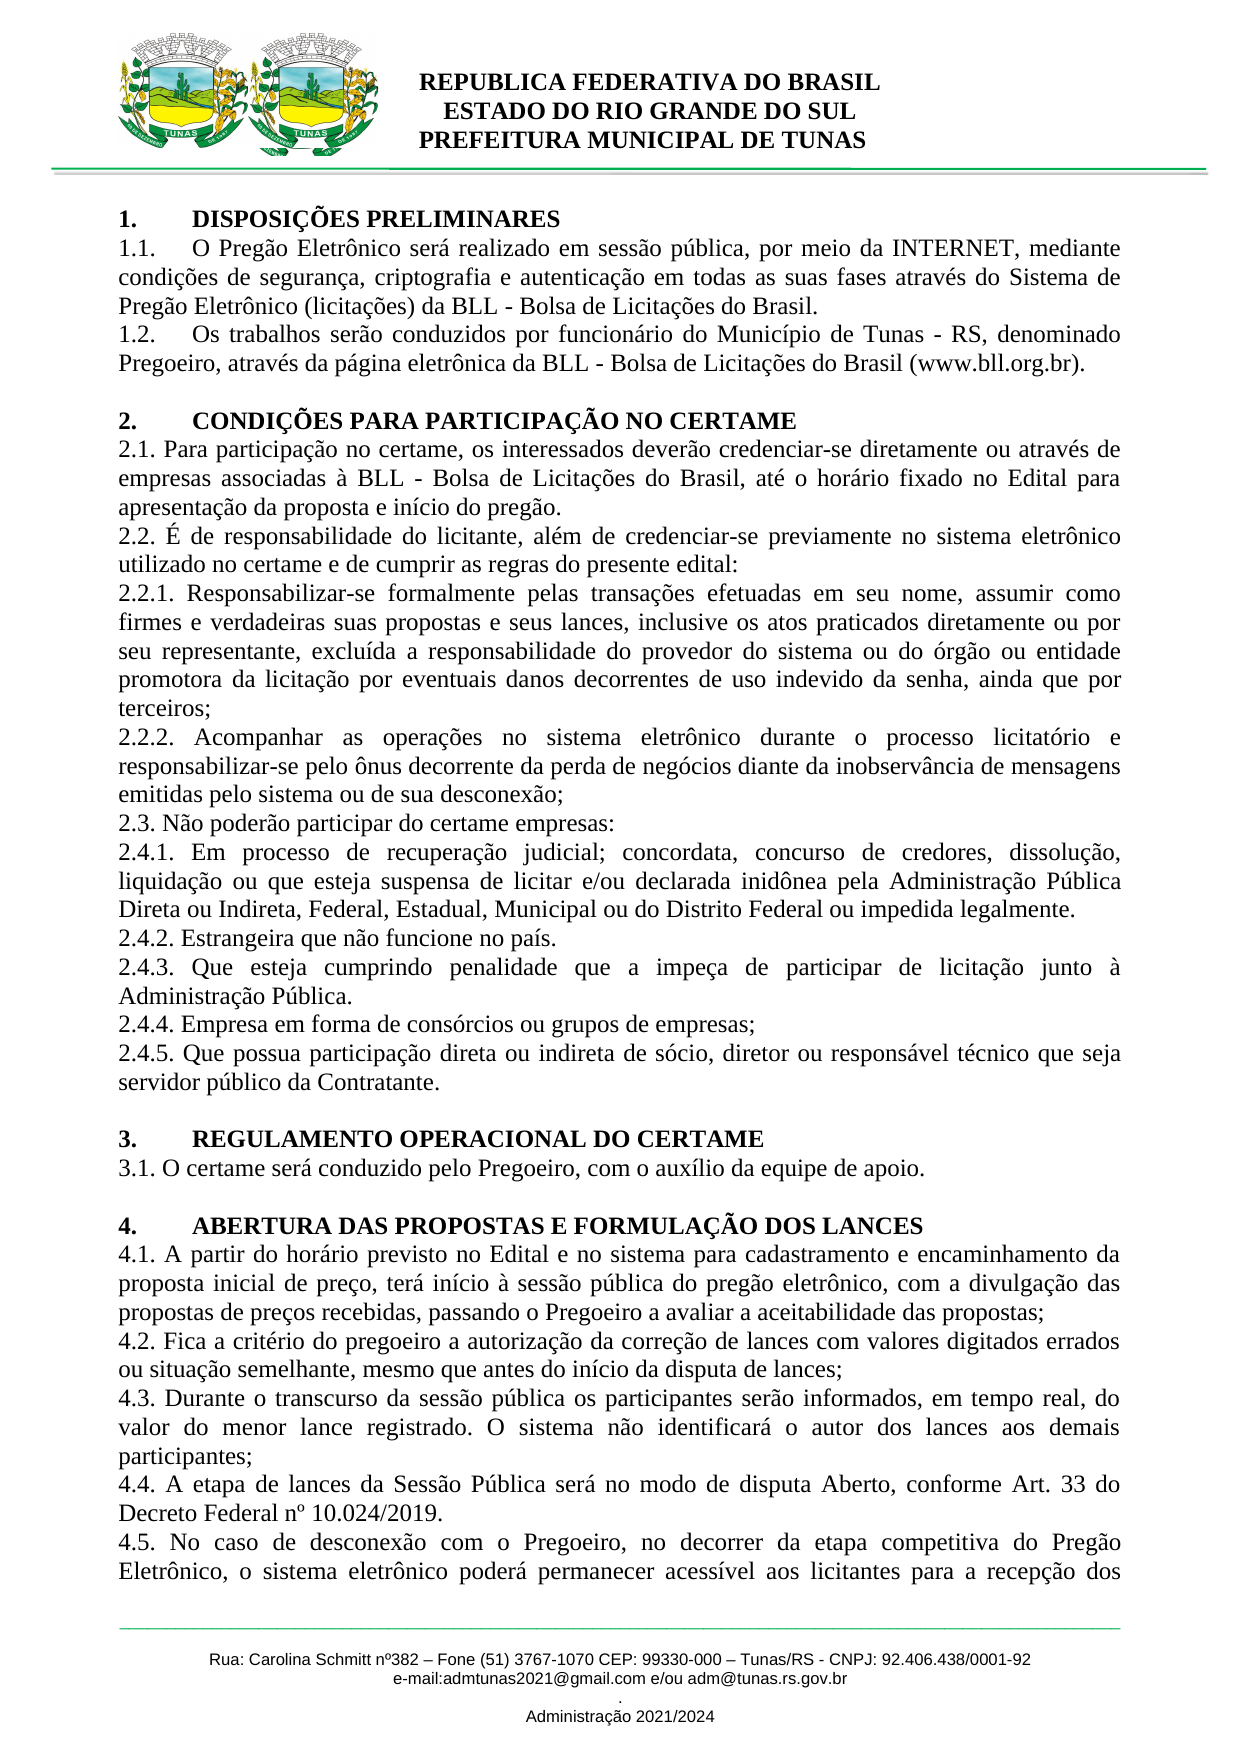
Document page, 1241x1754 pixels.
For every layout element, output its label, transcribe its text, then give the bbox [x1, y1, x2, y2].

text 2.4.4. Empresa em forma de consórcios ou grupos de empresas; [118, 1009, 1122, 1038]
text 2.4.2. Estrangeira que não funcione no país. [118, 923, 1122, 952]
text 2.4.3. Que esteja cumprindo penalidade que a impeça de participar de licitação junto à Administração Pública. [118, 952, 1122, 1009]
text 2.1. Para participação no certame, os interessados deverão credenciar-se diretamente ou através de empresas associadas à BLL - Bolsa de Licitações do Brasil, até o horário fixado no Edital para apresentação da proposta e início do pregão. [118, 434, 1122, 521]
text 2.2.1. Responsabilizar-se formalmente pelas transações efetuadas em seu nome, assumir como firmes e verdadeiras suas propostas e seus lances, inclusive os atos praticados diretamente ou por seu representante, excluída a responsabilidade do provedor do sistema ou do órgão ou entidade promotora da licitação por eventuais danos decorrentes de uso indevido da senha, ainda que por terceiros; [118, 578, 1122, 722]
text 1. DISPOSIÇÕES PRELIMINARES [118, 204, 1122, 233]
text 2.4.5. Que possua participação direta ou indireta de sócio, diretor ou responsável técnico que seja servidor público da Contratante. [118, 1038, 1122, 1096]
text 2.4.1. Em processo de recuperação judicial; concordata, concurso de credores, dissolução, liquidação ou que esteja suspensa de licitar e/ou declarada inidônea pela Administração Pública Direta ou Indireta, Federal, Estadual, Municipal ou do Distrito Federal ou impedida legalmente. [118, 837, 1122, 923]
text 4.4. A etapa de lances da Sessão Pública será no modo de disputa Aberto, conforme Art. 33 do Decreto Federal nº 10.024/2019. [118, 1469, 1122, 1527]
text 2.2.2. Acompanhar as operações no sistema eletrônico durante o processo licitatório e responsabilizar-se pelo ônus decorrente da perda de negócios diante da inobservância de mensagens emitidas pelo sistema ou de sua desconexão; [118, 722, 1122, 808]
text 3. REGULAMENTO OPERACIONAL DO CERTAME [118, 1124, 1122, 1153]
text 4. ABERTURA DAS PROPOSTAS E FORMULAÇÃO DOS LANCES [118, 1211, 1122, 1239]
picture [118, 33, 379, 156]
text 4.3. Durante o transcurso da sessão pública os participantes serão informados, em tempo real, do valor do menor lance registrado. O sistema não identificará o autor dos lances aos demais participantes; [118, 1383, 1122, 1469]
text 2. CONDIÇÕES PARA PARTICIPAÇÃO NO CERTAME [118, 406, 1122, 434]
text 4.2. Fica a critério do pregoeiro a autorização da correção de lances com valores digitados errados ou situação semelhante, mesmo que antes do início da disputa de lances; [118, 1326, 1122, 1383]
text 4.1. A partir do horário previsto no Edital e no sistema para cadastramento e encaminhamento da proposta inicial de preço, terá início à sessão pública do pregão eletrônico, com a divulgação das propostas de preços recebidas, passando o Pregoeiro a avaliar a aceitabilidade das propostas; [118, 1239, 1122, 1326]
text 2.3. Não poderão participar do certame empresas: [118, 808, 1122, 837]
text 1.2. Os trabalhos serão conduzidos por funcionário do Município de Tunas - RS, denominado Pregoeiro, através da página eletrônica da BLL - Bolsa de Licitações do Brasil (www.bll.org.br). [118, 319, 1122, 377]
text 3.1. O certame será conduzido pelo Pregoeiro, com o auxílio da equipe de apoio. [118, 1153, 1122, 1182]
text 1.1. O Pregão Eletrônico será realizado em sessão pública, por meio da INTERNET, mediante condições de segurança, criptografia e autenticação em todas as suas fases através do Sistema de Pregão Eletrônico (licitações) da BLL - Bolsa de Licitações do Brasil. [118, 233, 1122, 319]
text 2.2. É de responsabilidade do licitante, além de credenciar-se previamente no sistema eletrônico utilizado no certame e de cumprir as regras do presente edital: [118, 521, 1122, 578]
